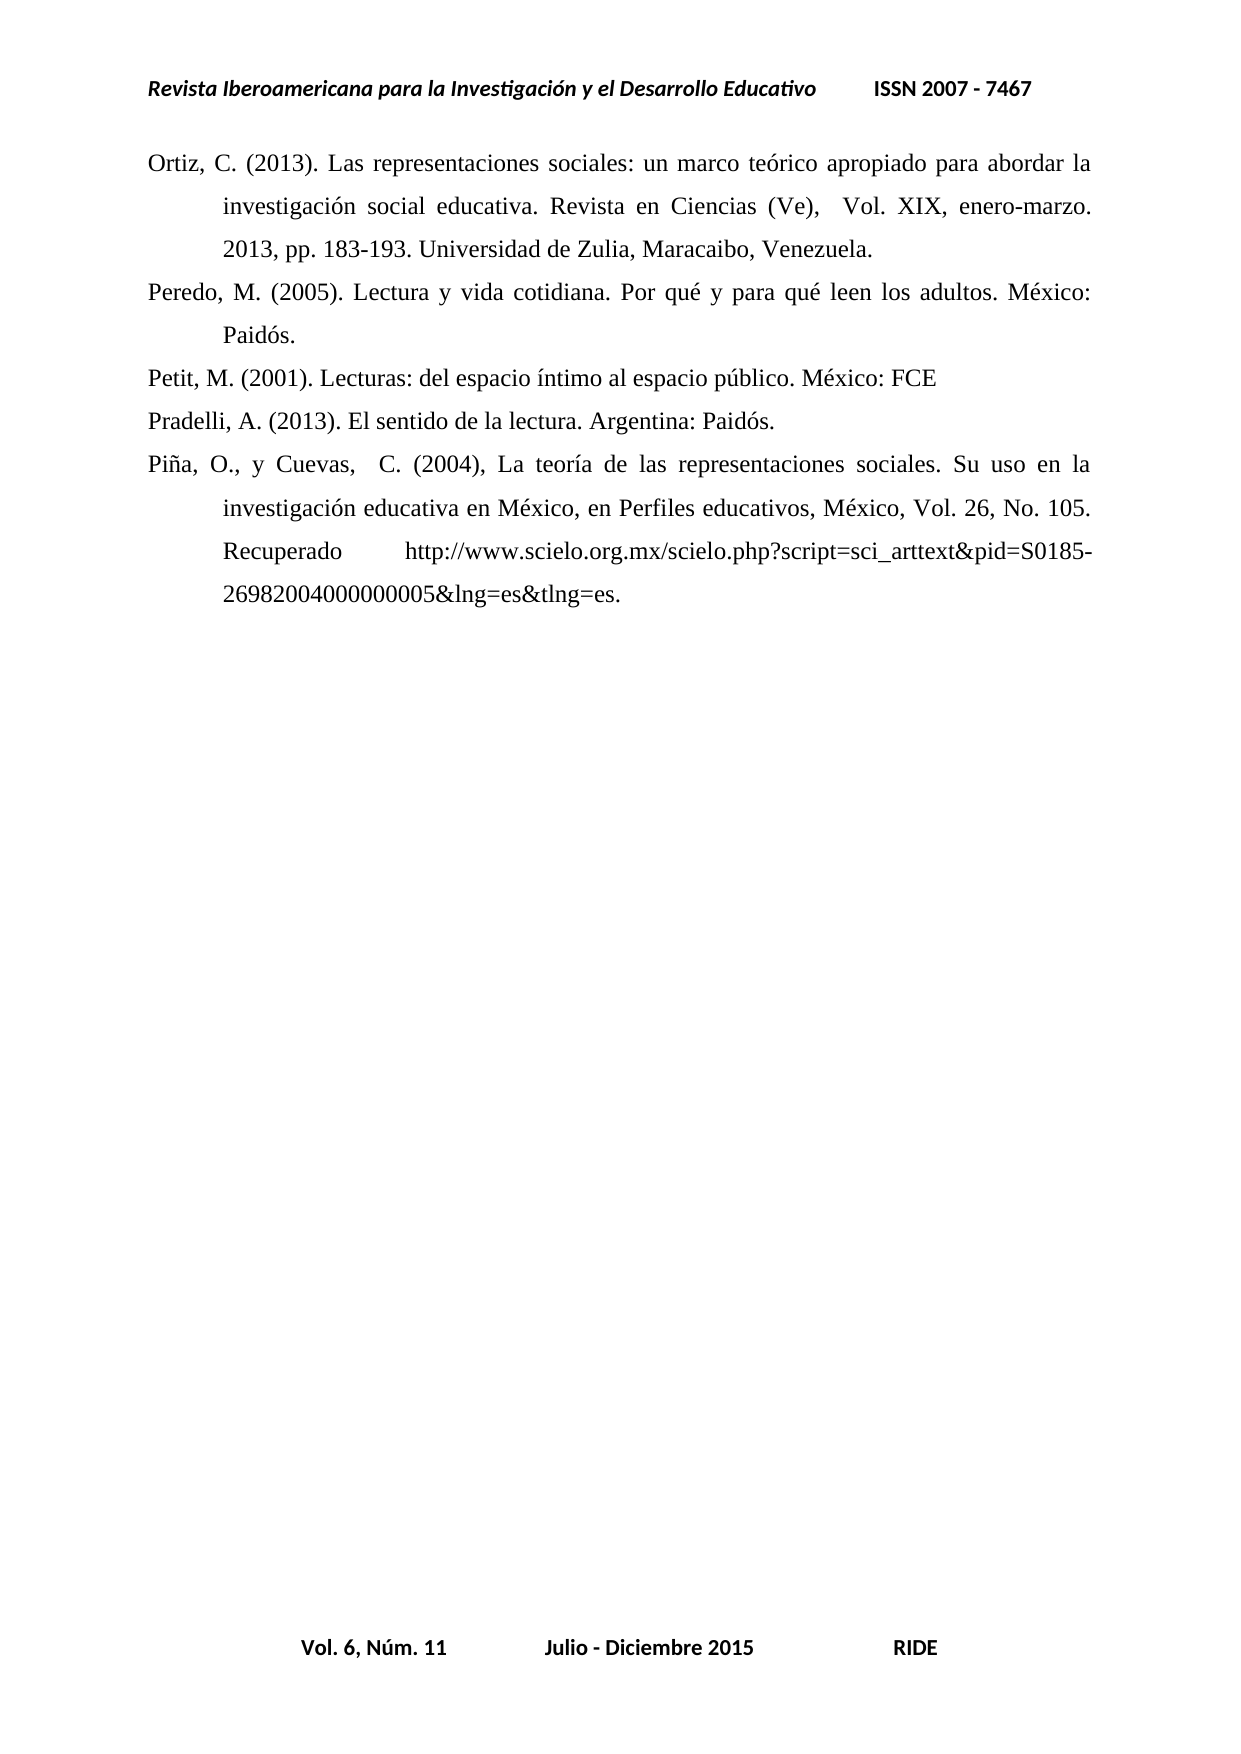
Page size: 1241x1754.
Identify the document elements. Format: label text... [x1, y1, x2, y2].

text Petit, M. (2001). Lecturas: del espacio íntimo al espacio público. México: FCE [148, 363, 1092, 392]
text Peredo, M. (2005). Lectura y vida cotidiana. Por qué y para qué leen los adultos. México: Paidós. [148, 277, 1092, 349]
text Pradelli, A. (2013). El sentido de la lectura. Argentina: Paidós. [148, 406, 1092, 435]
text Ortiz, C. (2013). Las representaciones sociales: un marco teórico apropiado para abordar la investigación social educativa. Revista en Ciencias (Ve), Vol. XIX, enero-marzo. 2013, pp. 183-193. Universidad de Zulia, Maracaibo, Venezuela. [148, 148, 1092, 263]
text Piña, O., y Cuevas, C. (2004), La teoría de las representaciones sociales. Su uso en la investigación educativa en México, en Perfiles educativos, México, Vol. 26, No. 105. Recuperado http://www.scielo.org.mx/scielo.php?script=sci_arttext&pid=S0185-26982004000000005&lng=es&tlng=es. [148, 449, 1092, 608]
